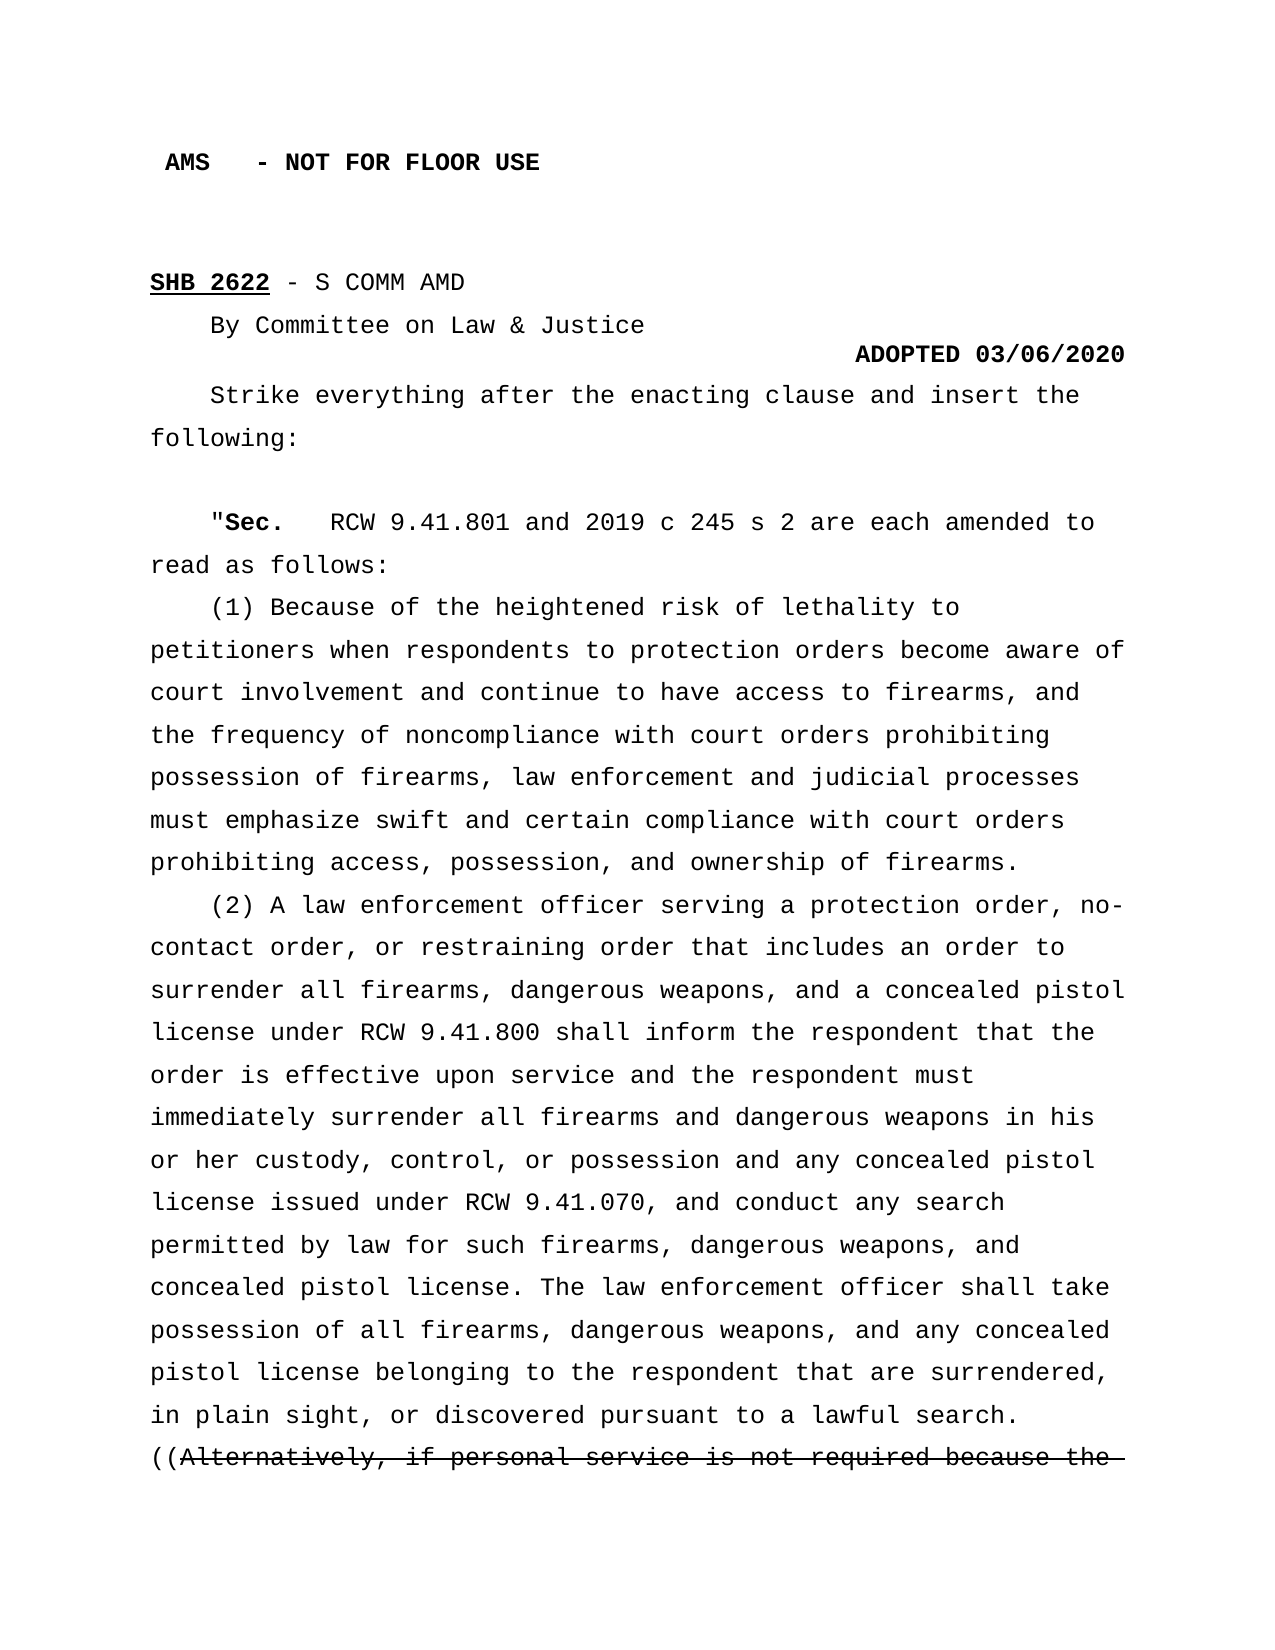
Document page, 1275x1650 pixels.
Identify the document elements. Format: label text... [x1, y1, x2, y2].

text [150, 879, 1125, 1474]
text By Committee on Law & Justice [150, 299, 1125, 342]
text "Sec. RCW 9.41.801 and 2019 c 245 s 2 are each amended to read as follows: [150, 497, 1125, 582]
text SHB 2622 - S COMM AMD [150, 257, 1125, 299]
text Strike everything after the enacting clause and insert the following: [150, 370, 1125, 455]
text ADOPTED 03/06/2020 [150, 342, 1125, 370]
text AMS - NOT FOR FLOOR USE [150, 150, 1125, 178]
text (1) Because of the heightened risk of lethality to petitioners when respondents to protection orders become aware of court involvement and continue to have access to firearms, and the frequency of noncompliance with court orders prohibiting possession of firearms, law enforcement and judicial processes must emphasize swift and certain compliance with court orders prohibiting access, possession, and ownership of firearms. [150, 582, 1125, 879]
